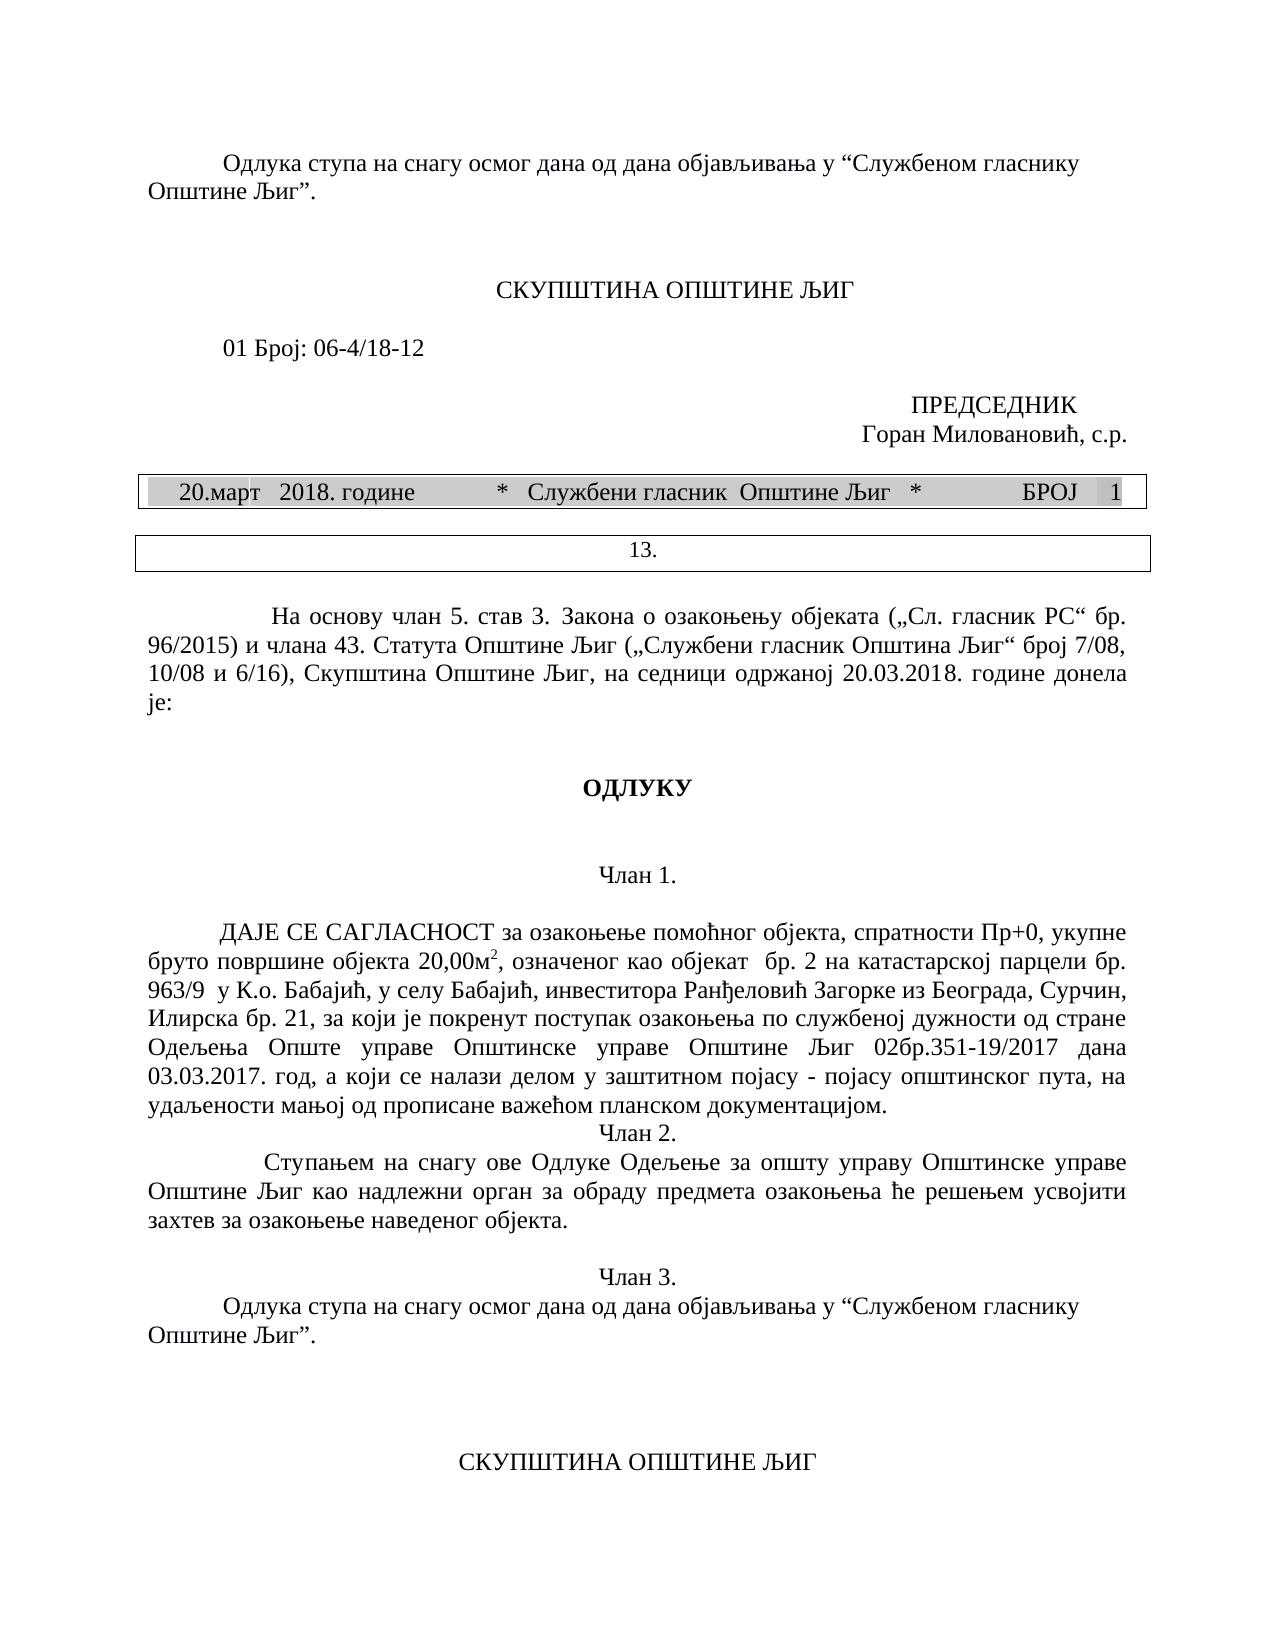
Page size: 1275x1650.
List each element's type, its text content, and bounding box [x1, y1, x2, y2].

text Члан 3. [148, 1262, 1127, 1291]
text Члан 2. [148, 1118, 1127, 1147]
text Ступањем на снагу ове Одлуке Одељење за општу управу Општинске управе Општине Љиг као надлежни орган за обраду предмета озакоњења ће решењем усвојити захтев за озaкоњење наведеног објекта. [148, 1147, 1127, 1233]
text Одлука ступа на снагу осмог дана од дана објављивања у “Службеном гласнику Општине Љиг”. [148, 148, 1127, 205]
text ДАЈЕ СЕ САГЛАСНОСТ за озакоњење помоћног објекта, спратности Пр+0, укупне бруто површине објекта 20,00м2, означеног као објекат бр. 2 на катастарској парцели бр. 963/9 у К.о. Бабајић, у селу Бабајић, инвеститора Ранђеловић Загорке из Београда, Сурчин, Илирска бр. 21, за који је покренут поступак озакоњења по службеној дужности од стране Одељења Опште управе Општинске управе Општине Љиг 02бр.351-19/2017 дана 03.03.2017. год, а који се налази делом у заштитном појасу - појасу општинског пута, на удаљености мањој од прописане важећом планском документацијом. [148, 917, 1127, 1118]
table_header 13. [136, 536, 1150, 571]
text Члан 1. [148, 860, 1127, 888]
text 01 Број: 06-4/18-12 [148, 333, 1127, 361]
text ПРЕДСЕДНИК [148, 390, 1127, 419]
text 20.март 2018. године * Службени гласник Општине Љиг * БРОЈ 1 [139, 475, 1146, 508]
text ОДЛУКУ [148, 773, 1127, 802]
text Горан Миловановић, с.р. [148, 419, 1127, 448]
text На основу члан 5. став 3. Закона о озакоњењу објеката („Сл. гласник РС“ бр. 96/2015) и члана 43. Статута Општине Љиг („Службени гласник Општина Љиг“ број 7/08, 10/08 и 6/16), Скупштина Општине Љиг, на седници одржаној 20.03.2018. године донела је: [148, 601, 1127, 716]
text СКУПШТИНА ОПШТИНЕ ЉИГ [148, 1447, 1127, 1476]
text Одлука ступа на снагу осмог дана од дана објављивања у “Службеном гласнику Општине Љиг”. [148, 1291, 1127, 1348]
text СКУПШТИНА ОПШТИНЕ ЉИГ [148, 275, 1127, 304]
